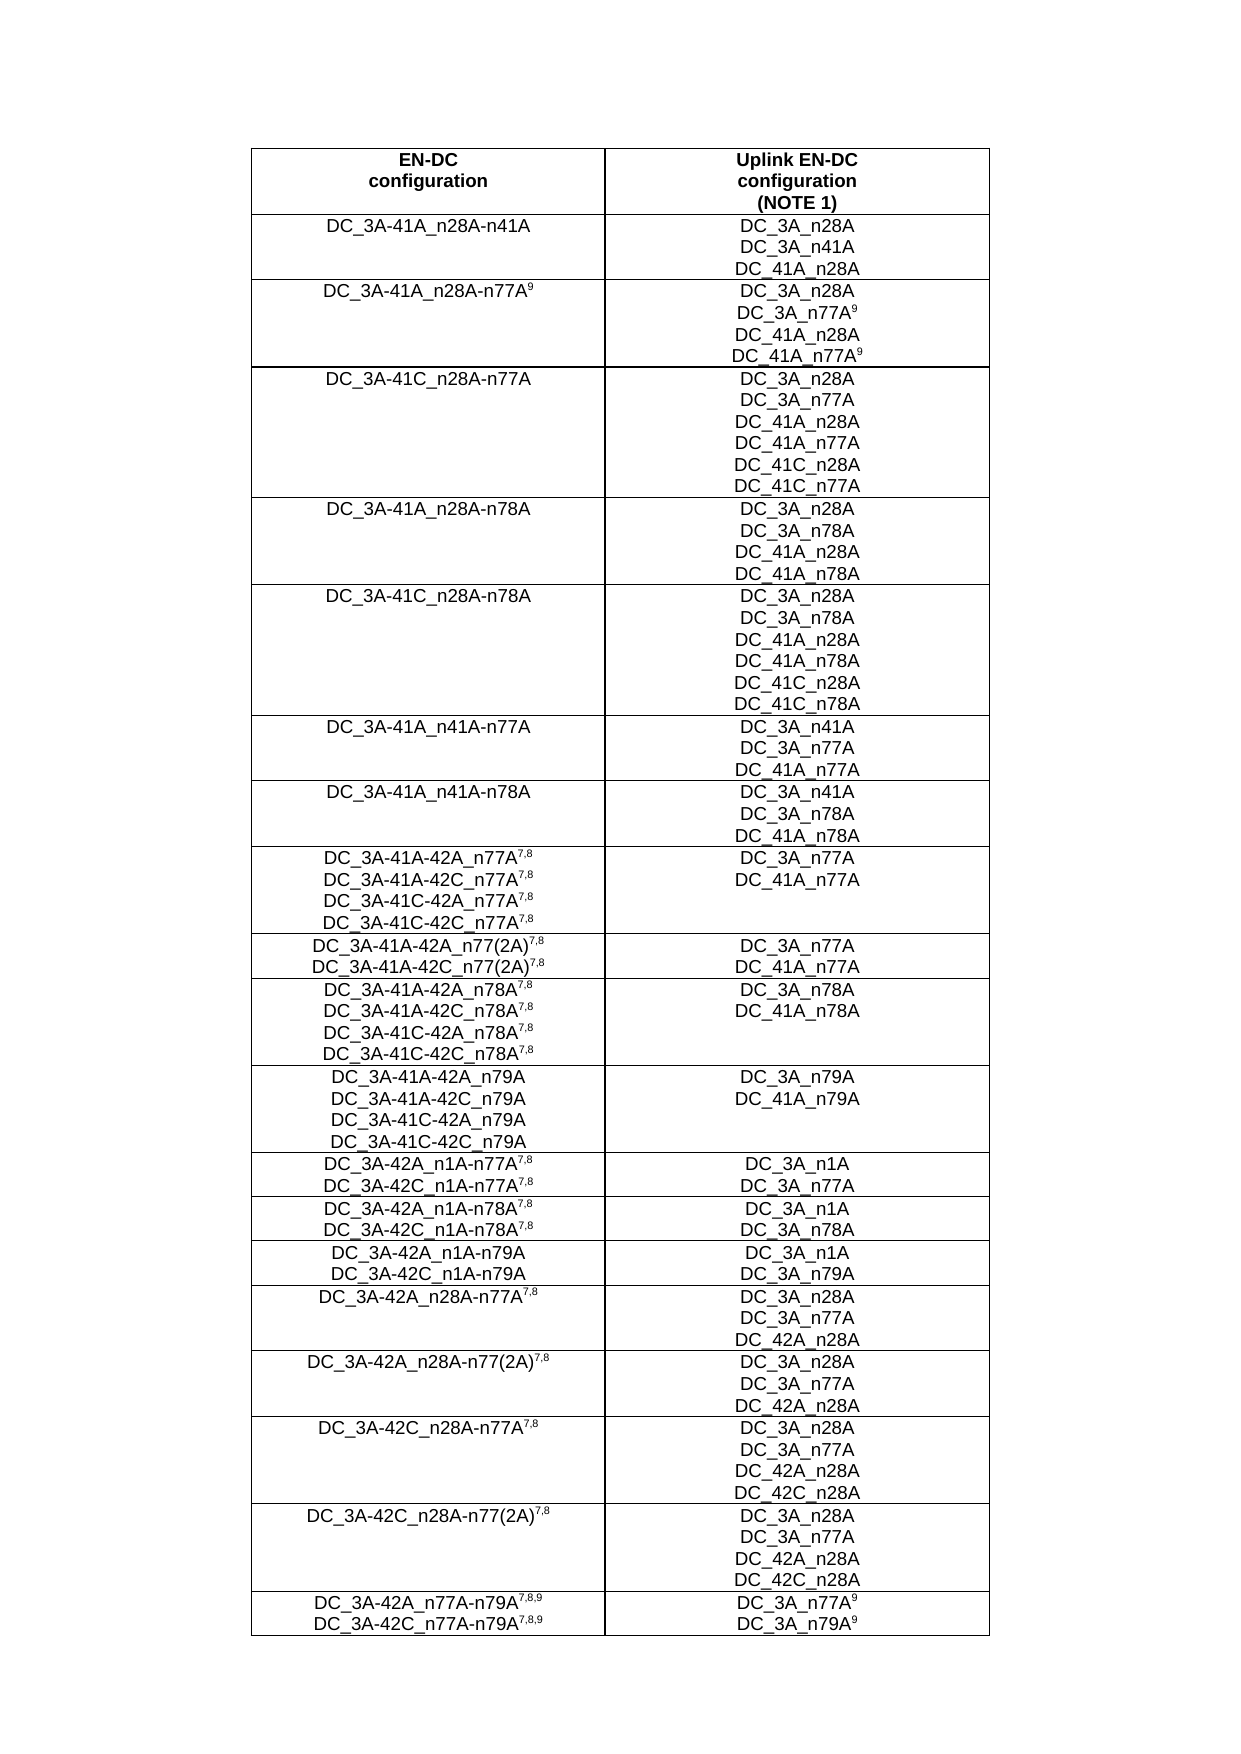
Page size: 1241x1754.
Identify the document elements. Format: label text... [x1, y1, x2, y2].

table_cell DC_3A-42A_n28A-n77A7,8 [252, 1286, 604, 1350]
table_cell DC_3A-41A-42A_n77A7,8 DC_3A-41A-42C_n77A7,8 DC_3A-41C-42A_n77A7,8 DC_3A-41C-42C_n77A7,8 [252, 847, 604, 933]
table_cell DC_3A_n28A DC_3A_n77A9 DC_41A_n28A DC_41A_n77A9 [606, 280, 989, 366]
table_cell DC_3A-41A_n41A-n77A [252, 716, 604, 780]
table_cell DC_3A-42A_n77A-n79A7,8,9 DC_3A-42C_n77A-n79A7,8,9 [252, 1592, 604, 1635]
table_cell DC_3A_n41A DC_3A_n78A DC_41A_n78A [606, 781, 989, 846]
table_cell DC_3A_n28A DC_3A_n41A DC_41A_n28A [606, 215, 989, 279]
table_cell DC_3A-42A_n1A-n77A7,8 DC_3A-42C_n1A-n77A7,8 [252, 1153, 604, 1196]
table_cell DC_3A-41A_n28A-n77A9 [252, 280, 604, 366]
table_cell DC_3A_n79A DC_41A_n79A [606, 1066, 989, 1152]
table_cell DC_3A-42C_n28A-n77(2A)7,8 [252, 1504, 604, 1591]
table_cell DC_3A_n77A9 DC_3A_n79A9 [606, 1592, 989, 1635]
table_header Uplink EN-DC configuration (NOTE 1) [606, 149, 989, 213]
table_cell DC_3A_n28A DC_3A_n77A DC_42A_n28A DC_42C_n28A [606, 1417, 989, 1503]
table_cell DC_3A-41A-42A_n79A DC_3A-41A-42C_n79A DC_3A-41C-42A_n79A DC_3A-41C-42C_n79A [252, 1066, 604, 1152]
table_cell DC_3A_n77A DC_41A_n77A [606, 847, 989, 933]
table_cell DC_3A_n41A DC_3A_n77A DC_41A_n77A [606, 716, 989, 780]
table_cell DC_3A-41C_n28A-n78A [252, 585, 604, 714]
table_cell DC_3A-42A_n1A-n79A DC_3A-42C_n1A-n79A [252, 1241, 604, 1284]
table_cell DC_3A_n28A DC_3A_n78A DC_41A_n28A DC_41A_n78A DC_41C_n28A DC_41C_n78A [606, 585, 989, 714]
table_cell DC_3A-42A_n28A-n77(2A)7,8 [252, 1351, 604, 1416]
table_cell DC_3A_n78A DC_41A_n78A [606, 979, 989, 1065]
table_cell DC_3A-42A_n1A-n78A7,8 DC_3A-42C_n1A-n78A7,8 [252, 1197, 604, 1240]
table_cell DC_3A_n28A DC_3A_n77A DC_42A_n28A DC_42C_n28A [606, 1504, 989, 1591]
table_cell DC_3A_n1A DC_3A_n79A [606, 1241, 989, 1284]
table_cell DC_3A_n1A DC_3A_n78A [606, 1197, 989, 1240]
table_cell DC_3A-41A_n41A-n78A [252, 781, 604, 846]
table_cell DC_3A_n28A DC_3A_n77A DC_41A_n28A DC_41A_n77A DC_41C_n28A DC_41C_n77A [606, 368, 989, 497]
table_header EN-DC configuration [252, 149, 604, 213]
table_cell DC_3A-41C_n28A-n77A [252, 368, 604, 497]
table_cell DC_3A_n1A DC_3A_n77A [606, 1153, 989, 1196]
table_cell DC_3A_n77A DC_41A_n77A [606, 934, 989, 977]
table_cell DC_3A-42C_n28A-n77A7,8 [252, 1417, 604, 1503]
table_cell DC_3A_n28A DC_3A_n77A DC_42A_n28A [606, 1286, 989, 1350]
table_cell DC_3A-41A-42A_n78A7,8 DC_3A-41A-42C_n78A7,8 DC_3A-41C-42A_n78A7,8 DC_3A-41C-42C_n78A7,8 [252, 979, 604, 1065]
table_cell DC_3A-41A_n28A-n41A [252, 215, 604, 279]
table_cell DC_3A_n28A DC_3A_n77A DC_42A_n28A [606, 1351, 989, 1416]
table_cell DC_3A_n28A DC_3A_n78A DC_41A_n28A DC_41A_n78A [606, 498, 989, 584]
table_cell DC_3A-41A-42A_n77(2A)7,8 DC_3A-41A-42C_n77(2A)7,8 [252, 934, 604, 977]
table_cell DC_3A-41A_n28A-n78A [252, 498, 604, 584]
